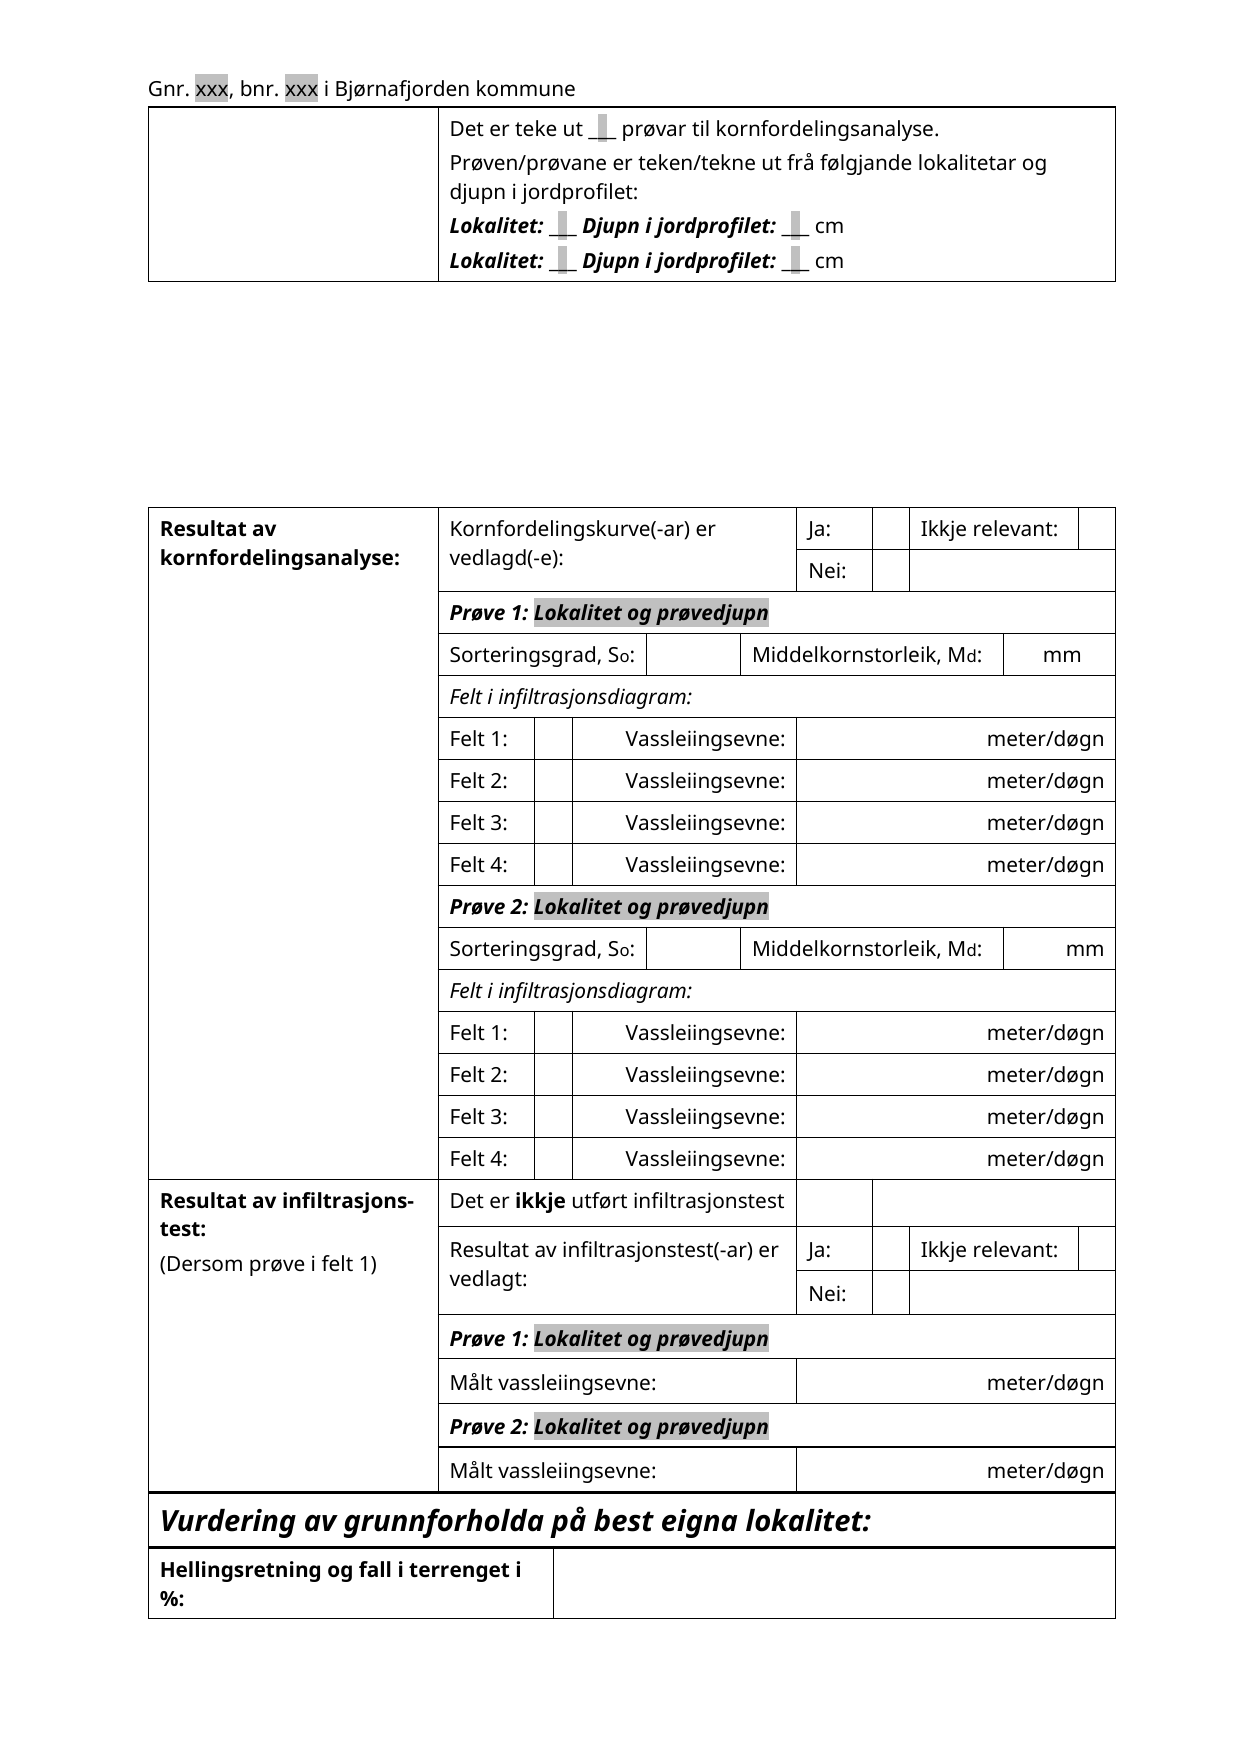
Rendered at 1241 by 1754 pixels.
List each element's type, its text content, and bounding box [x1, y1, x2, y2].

table_cell [535, 760, 572, 801]
table_cell meter/døgn [797, 1012, 1115, 1053]
table_cell [797, 1180, 872, 1226]
table_cell Felt 2: [439, 1054, 534, 1094]
table_header [1079, 508, 1115, 549]
table_cell mm [1004, 928, 1115, 969]
table_cell [873, 1227, 909, 1270]
table_cell Vassleiingsevne: [573, 1054, 796, 1094]
table_cell [535, 1054, 572, 1094]
table_cell Ja: [797, 1227, 872, 1270]
table_cell [910, 550, 1115, 591]
table_cell [647, 928, 740, 969]
table_cell [647, 634, 740, 675]
table_cell Prøve 2: Lokalitet og prøvedjupn [439, 1404, 1115, 1446]
table_cell Vassleiingsevne: [573, 844, 796, 885]
table_cell mm [1004, 634, 1115, 675]
table_cell meter/døgn [797, 1359, 1115, 1402]
table_cell Felt 3: [439, 802, 534, 843]
table_cell [554, 1549, 1115, 1618]
table_cell Vassleiingsevne: [573, 1138, 796, 1178]
table_cell Felt 3: [439, 1096, 534, 1137]
table_cell Felt i infiltrasjonsdiagram: [439, 676, 1115, 717]
table_cell Felt 4: [439, 844, 534, 885]
table_cell [910, 1271, 1115, 1314]
table_cell Det er teke ut ___ prøvar til kornfordelingsanalyse. Prøven/prøvane er teken/tekne ut frå følgjande lokalitetar og djupn i jordprofilet: Lokalitet: ___ Djupn i jordprofilet: ___ cm Lokalitet: ___ Djupn i jordprofilet: ___ cm [439, 108, 1115, 281]
table_header Ikkje relevant: [910, 508, 1078, 549]
table_cell [535, 1138, 572, 1178]
table_cell Sorteringsgrad, So: [439, 928, 646, 969]
table_cell Ikkje relevant: [910, 1227, 1078, 1270]
table_cell Vassleiingsevne: [573, 802, 796, 843]
table_cell Felt 1: [439, 718, 534, 759]
table_header [873, 508, 909, 549]
table_cell Resultat av infiltrasjons-test: (Dersom prøve i felt 1) [149, 1180, 438, 1491]
table_cell [873, 550, 909, 591]
table_cell Middelkornstorleik, Md: [741, 634, 1003, 675]
table_cell Middelkornstorleik, Md: [741, 928, 1003, 969]
table_cell Prøve 1: Lokalitet og prøvedjupn [439, 1315, 1115, 1358]
table_header Ja: [797, 508, 872, 549]
table_cell Felt 1: [439, 1012, 534, 1053]
table_cell meter/døgn [797, 1448, 1115, 1491]
table_cell Prøve 2: Lokalitet og prøvedjupn [439, 886, 1115, 927]
table_cell [535, 1096, 572, 1137]
table_cell Vassleiingsevne: [573, 1012, 796, 1053]
table_header Kornfordelingskurve(-ar) er vedlagd(-e): [439, 508, 796, 591]
table_cell Hellingsretning og fall i terrenget i %: [149, 1549, 553, 1618]
table_cell Prøve 1: Lokalitet og prøvedjupn [439, 592, 1115, 633]
table_cell Nei: [797, 550, 872, 591]
table_cell Vassleiingsevne: [573, 760, 796, 801]
table_cell meter/døgn [797, 718, 1115, 759]
table_cell Vassleiingsevne: [573, 718, 796, 759]
table_cell Felt i infiltrasjonsdiagram: [439, 970, 1115, 1011]
table_cell Det er ikkje utført infiltrasjonstest [439, 1180, 796, 1226]
table_cell Nei: [797, 1271, 872, 1314]
table_cell meter/døgn [797, 844, 1115, 885]
table_header Resultat av kornfordelingsanalyse: [149, 508, 438, 1178]
table_cell [535, 1012, 572, 1053]
table_cell meter/døgn [797, 802, 1115, 843]
table_cell Målt vassleiingsevne: [439, 1448, 796, 1491]
table_cell meter/døgn [797, 1054, 1115, 1094]
table_cell Felt 4: [439, 1138, 534, 1178]
table_cell [1079, 1227, 1115, 1270]
table_cell [873, 1180, 1115, 1226]
table_cell meter/døgn [797, 1096, 1115, 1137]
table_cell Resultat av infiltrasjonstest(-ar) er vedlagt: [439, 1227, 796, 1314]
table_cell Felt 2: [439, 760, 534, 801]
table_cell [149, 108, 438, 281]
table_cell Vurdering av grunnforholda på best eigna lokalitet: [149, 1494, 1115, 1546]
table_cell meter/døgn [797, 760, 1115, 801]
table_cell [873, 1271, 909, 1314]
table_cell Målt vassleiingsevne: [439, 1359, 796, 1402]
table_cell [535, 802, 572, 843]
table_cell Vassleiingsevne: [573, 1096, 796, 1137]
table_cell [535, 718, 572, 759]
table_cell meter/døgn [797, 1138, 1115, 1178]
table_cell [535, 844, 572, 885]
table_cell Sorteringsgrad, So: [439, 634, 646, 675]
